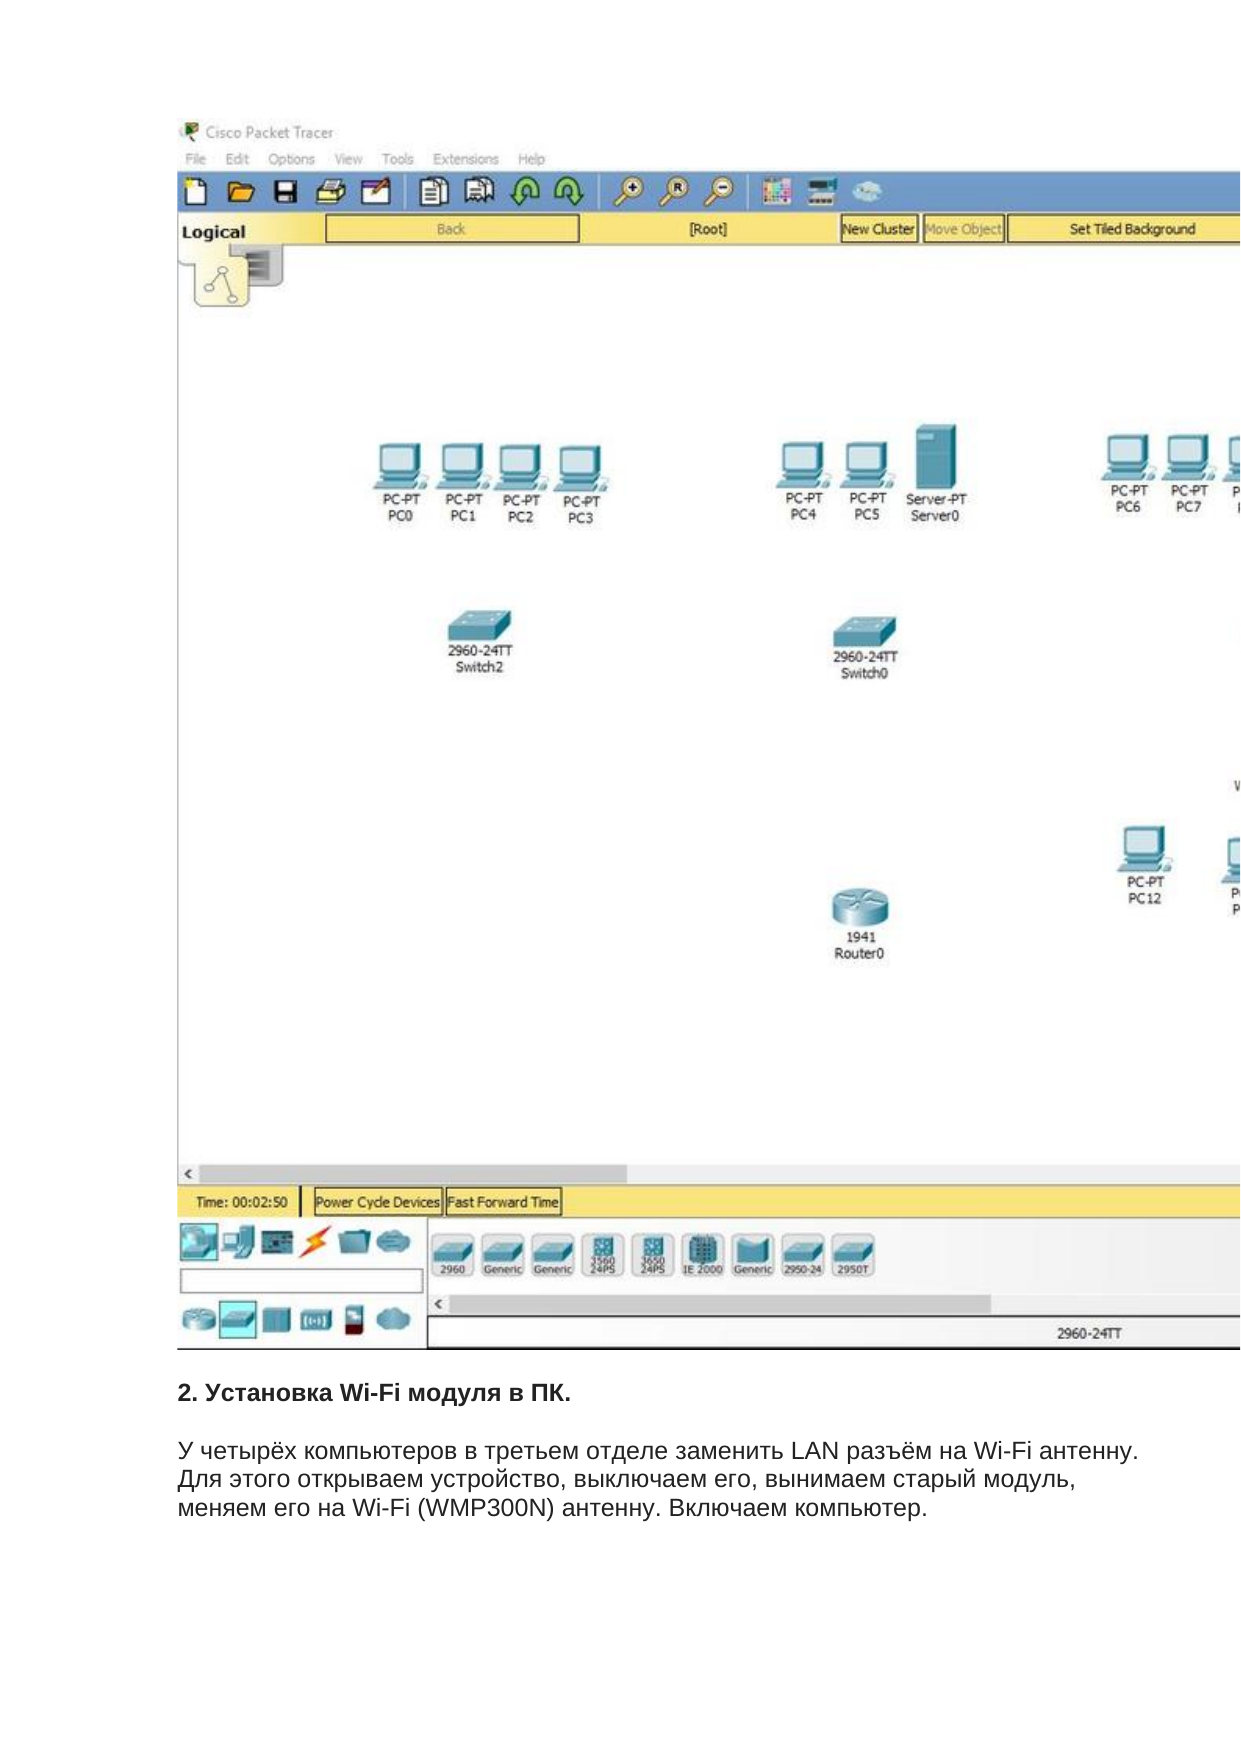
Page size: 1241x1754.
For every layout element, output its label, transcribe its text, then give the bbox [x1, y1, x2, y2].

text 1. Добавление оборудования. Открыть Packet Tracer и создать на рабочем поле: a. 16 компьютеров b. Сервер c. 3 коммутатора Cisco 2960 d. Маршрутизатор Cisco 1941 e. Роутер Cisco WRT300N Итого: 22 устройства 2. Установка Wi-Fi модуля в ПК. У четырёх компьютеров в третьем отделе заменить LAN разъём на Wi-Fi антенну. Для этого открываем устройство, выключаем его, вынимаем старый модуль, меняем его на Wi-Fi (WMP300N) антенну. Включаем компьютер. 3. Настройка ПК первого и второго отдела. Каждому компьютеру в первом и втором отделе, а также серверу присвоим значения по формуле: N0.0.0.n, где N – номер отдела, а n – номер устройства (например, 10.0.0.2 – второй компьютер на первом этаже). Сервер, так как он третье устройство на втором этаже будет иметь адрес 20.0.0.3. [177, 1350, 1152, 1551]
picture [177, 118, 1241, 1350]
